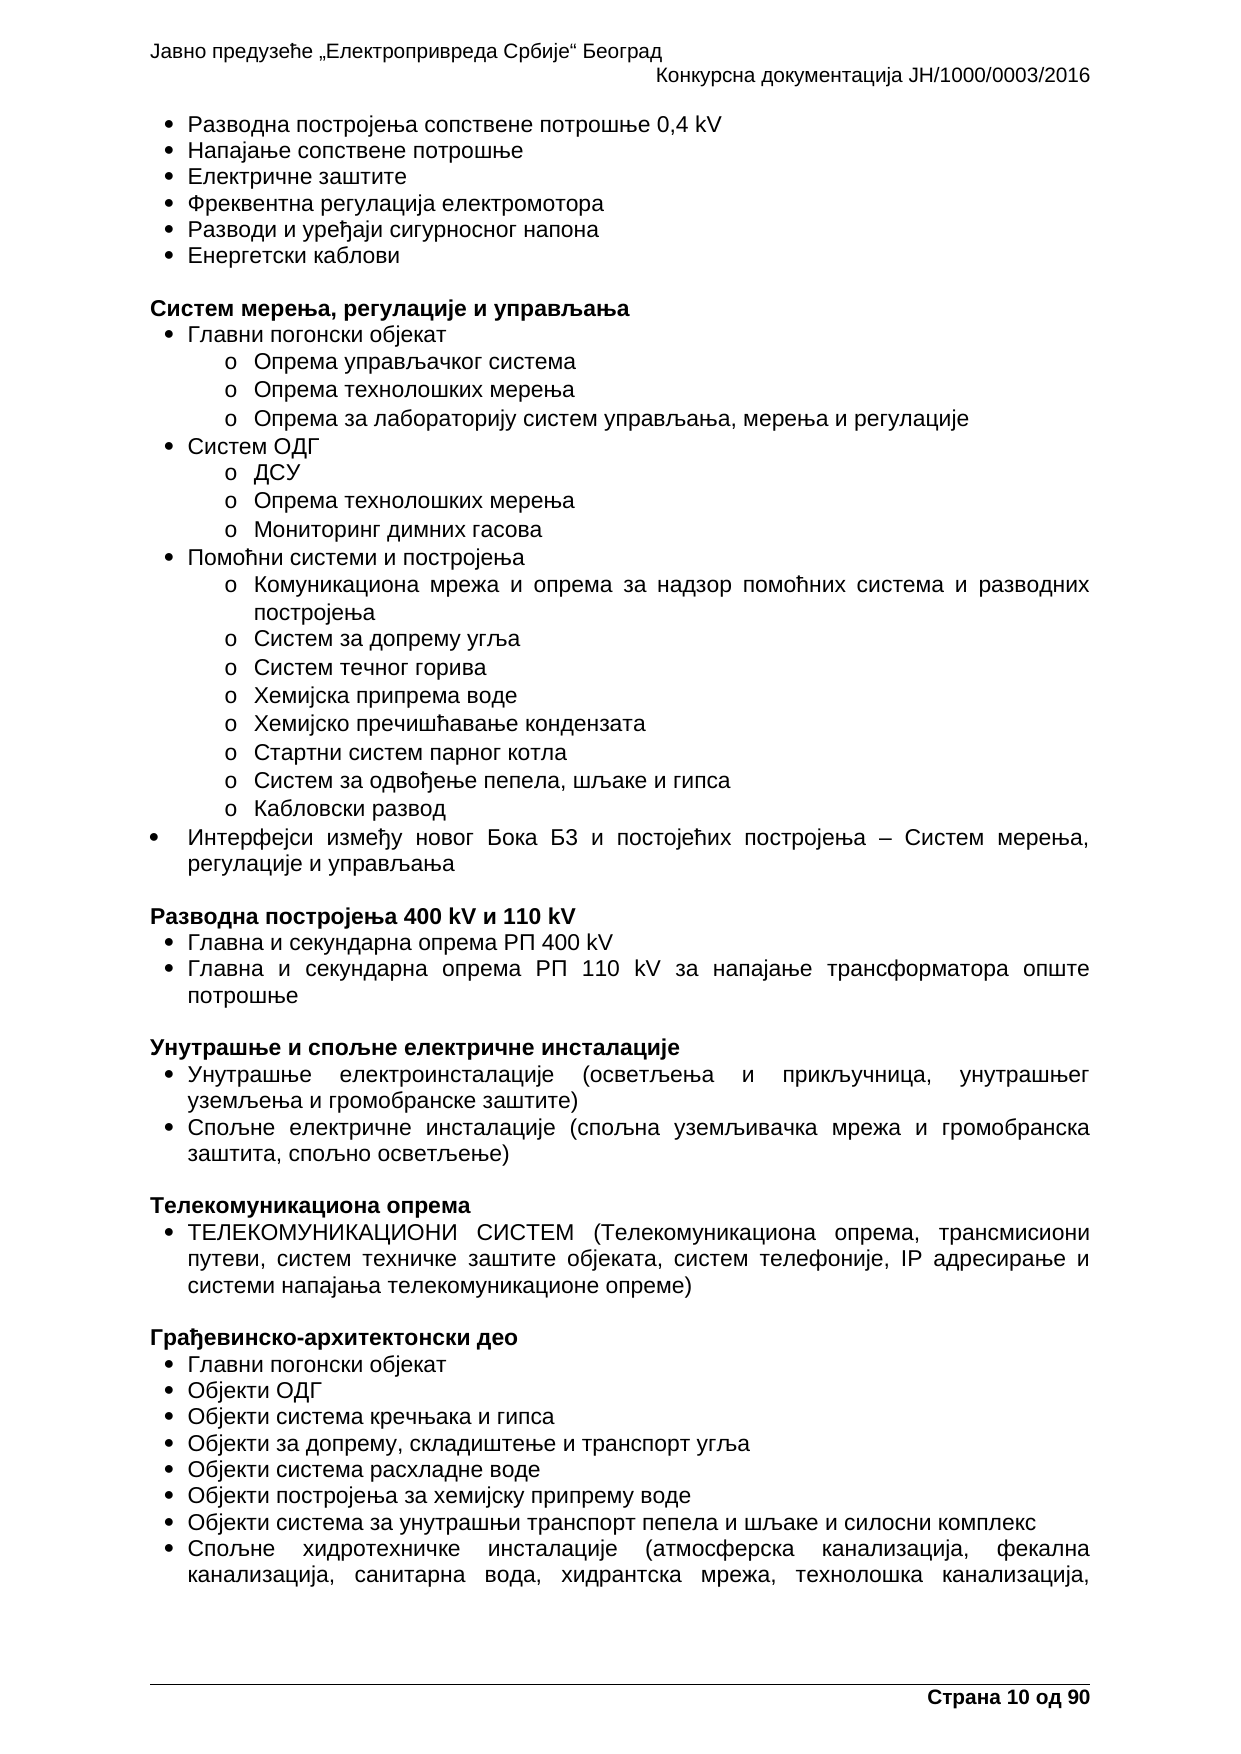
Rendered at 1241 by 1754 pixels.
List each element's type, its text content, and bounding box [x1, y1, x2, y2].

list Систем ОДГ [165, 433, 1090, 459]
list Главна и секундарна опрема РП 400 kV [165, 929, 1090, 955]
list Систем за допрему угља [224, 625, 1090, 653]
list Систем течног горива [224, 653, 1090, 682]
list Главни погонски објекат [165, 1351, 1090, 1377]
list Енергетски каблови [165, 242, 1090, 269]
list Објекти система кречњака и гипса [165, 1403, 1090, 1430]
list Хемијска припрема воде [224, 682, 1090, 710]
list Главни погонски објекат [165, 321, 1090, 348]
list Објекти система расхладне воде [165, 1456, 1090, 1482]
list Фреквентна регулација електромотора [165, 190, 1090, 216]
list Објекти система за унутрашњи транспорт пепела и шљаке и силосни комплекс [165, 1509, 1090, 1535]
list Објекти за допрему, складиштење и транспорт угља [165, 1430, 1090, 1456]
list Хемијско пречишћавање кондензата [224, 710, 1090, 738]
list Опрема технолошких мерења [224, 376, 1090, 404]
list Систем за одвођење пепела, шљаке и гипса [224, 767, 1090, 795]
text Разводна постројења 400 kV и 110 kV [150, 903, 1090, 929]
list Унутрашње електроинсталације (осветљења и прикључница, унутрашњег уземљења и громобранске заштите) [165, 1061, 1090, 1113]
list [165, 1535, 1090, 1588]
text Телекомуникациона опрема [150, 1192, 1090, 1219]
list Помоћни системи и постројења [165, 544, 1090, 571]
list Мониторинг димних гасова [224, 516, 1090, 544]
list ДСУ [224, 459, 1090, 487]
list Спољне електричне инсталације (спољна уземљивачка мрежа и громобранска заштита, спољно осветљење) [165, 1113, 1090, 1166]
list Комуникациона мрежа и опрема за надзор помоћних система и разводних постројења [224, 571, 1090, 625]
list Интерфејси између новог Бока Б3 и постојећих постројења – Систем мерења, регулације и управљања [150, 823, 1090, 876]
list Опрема управљачког система [224, 348, 1090, 376]
list Главна и секундарна опрема РП 110 kV за напајање трансформатора опште потрошње [165, 955, 1090, 1008]
text Грађевинско-архитектонски део [150, 1324, 1090, 1351]
list Објекти ОДГ [165, 1377, 1090, 1403]
list Опрема технолошких мерења [224, 487, 1090, 516]
list Напајање сопствене потрошње [165, 137, 1090, 163]
list Објекти постројења за хемијску припрему воде [165, 1482, 1090, 1509]
list Кабловски развод [224, 795, 1090, 823]
text Систем мерења, регулације и управљања [150, 295, 1090, 321]
list Разводи и уређаји сигурносног напона [165, 216, 1090, 242]
list Стартни систем парног котла [224, 738, 1090, 767]
list Разводна постројења сопствене потрошње 0,4 kV [165, 111, 1090, 137]
text Унутрашње и спољне електричне инсталације [150, 1034, 1090, 1061]
list Електричне заштите [165, 163, 1090, 190]
list ТЕЛЕКОМУНИКАЦИОНИ СИСТЕМ (Телекомуникациона опрема, трансмисиони путеви, систем техничке заштите објеката, систем телефоније, IP адресирање и системи напајања телекомуникационе опреме) [165, 1219, 1090, 1298]
list Опрема за лабораторију систем управљања, мерења и регулације [224, 404, 1090, 433]
